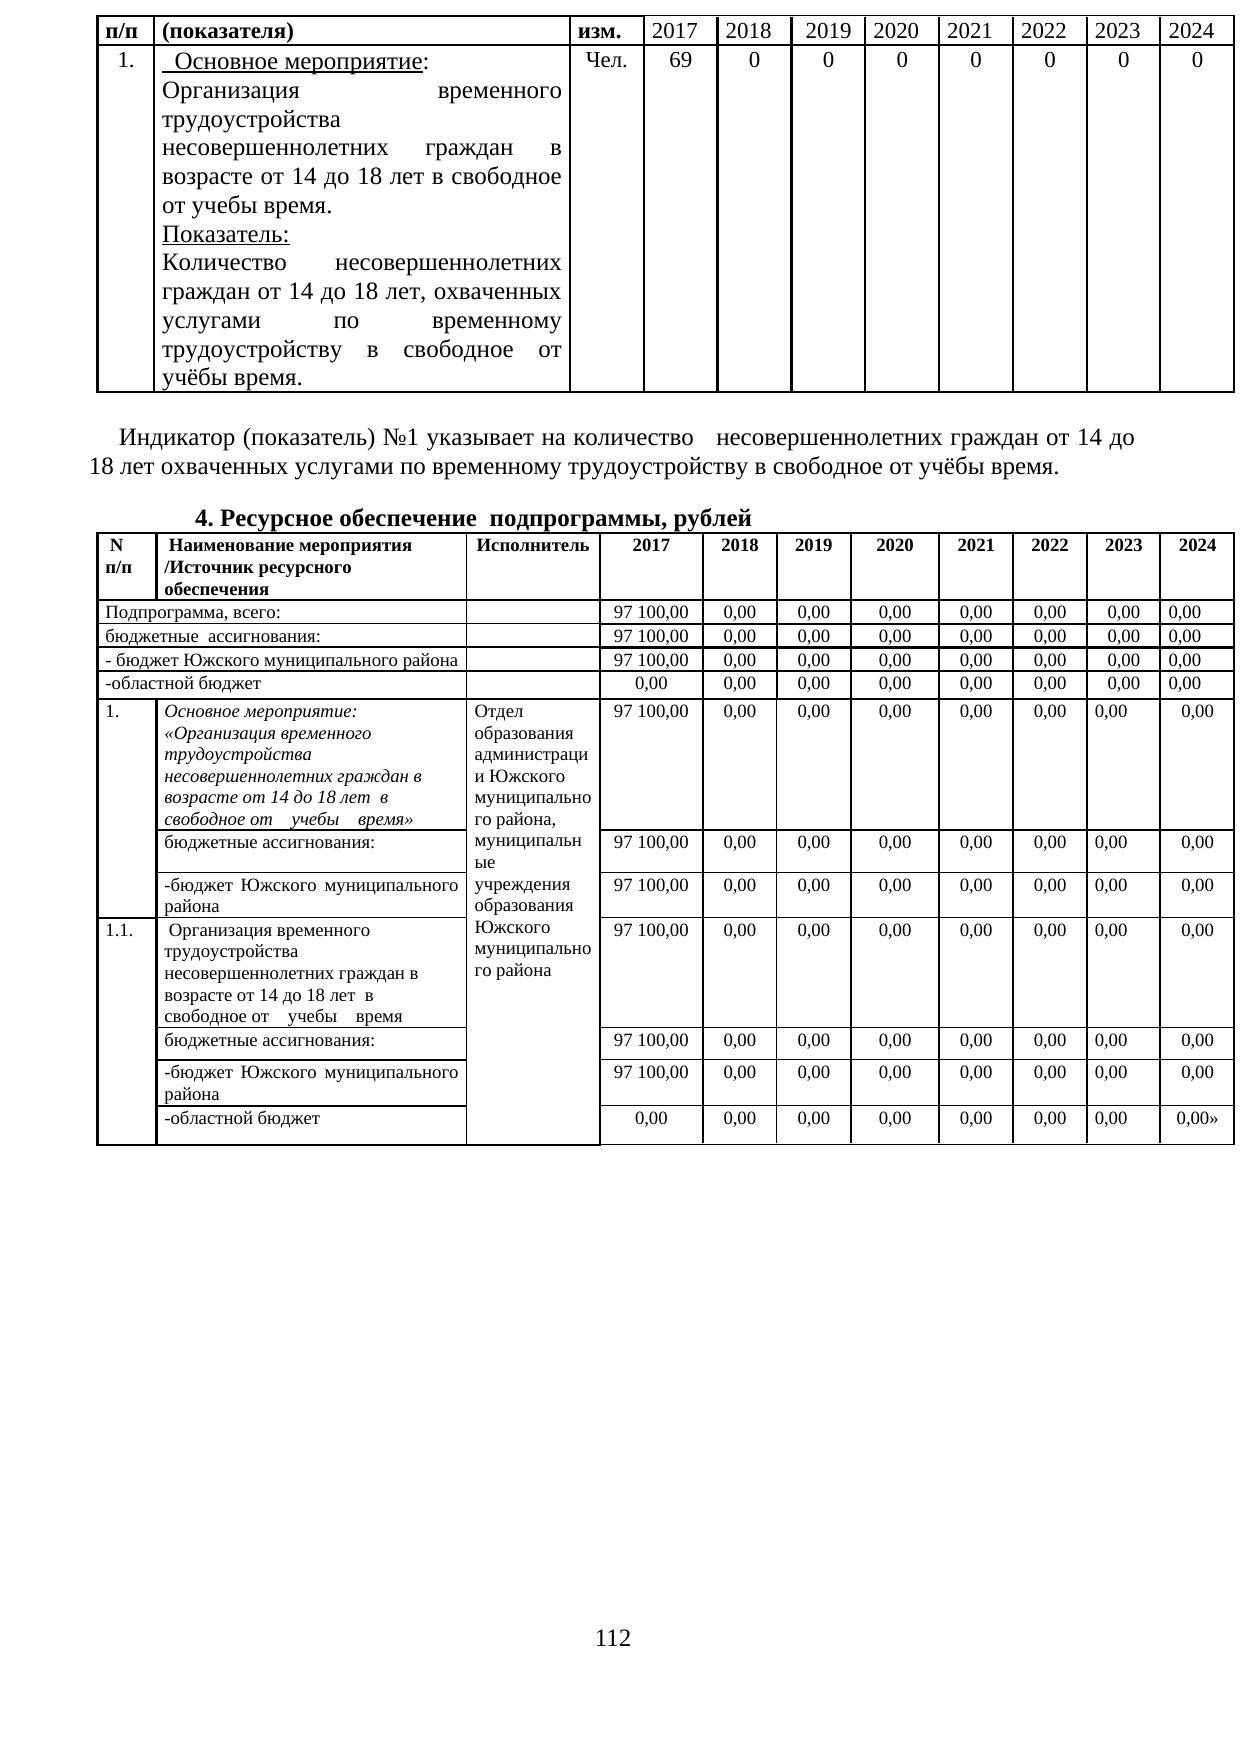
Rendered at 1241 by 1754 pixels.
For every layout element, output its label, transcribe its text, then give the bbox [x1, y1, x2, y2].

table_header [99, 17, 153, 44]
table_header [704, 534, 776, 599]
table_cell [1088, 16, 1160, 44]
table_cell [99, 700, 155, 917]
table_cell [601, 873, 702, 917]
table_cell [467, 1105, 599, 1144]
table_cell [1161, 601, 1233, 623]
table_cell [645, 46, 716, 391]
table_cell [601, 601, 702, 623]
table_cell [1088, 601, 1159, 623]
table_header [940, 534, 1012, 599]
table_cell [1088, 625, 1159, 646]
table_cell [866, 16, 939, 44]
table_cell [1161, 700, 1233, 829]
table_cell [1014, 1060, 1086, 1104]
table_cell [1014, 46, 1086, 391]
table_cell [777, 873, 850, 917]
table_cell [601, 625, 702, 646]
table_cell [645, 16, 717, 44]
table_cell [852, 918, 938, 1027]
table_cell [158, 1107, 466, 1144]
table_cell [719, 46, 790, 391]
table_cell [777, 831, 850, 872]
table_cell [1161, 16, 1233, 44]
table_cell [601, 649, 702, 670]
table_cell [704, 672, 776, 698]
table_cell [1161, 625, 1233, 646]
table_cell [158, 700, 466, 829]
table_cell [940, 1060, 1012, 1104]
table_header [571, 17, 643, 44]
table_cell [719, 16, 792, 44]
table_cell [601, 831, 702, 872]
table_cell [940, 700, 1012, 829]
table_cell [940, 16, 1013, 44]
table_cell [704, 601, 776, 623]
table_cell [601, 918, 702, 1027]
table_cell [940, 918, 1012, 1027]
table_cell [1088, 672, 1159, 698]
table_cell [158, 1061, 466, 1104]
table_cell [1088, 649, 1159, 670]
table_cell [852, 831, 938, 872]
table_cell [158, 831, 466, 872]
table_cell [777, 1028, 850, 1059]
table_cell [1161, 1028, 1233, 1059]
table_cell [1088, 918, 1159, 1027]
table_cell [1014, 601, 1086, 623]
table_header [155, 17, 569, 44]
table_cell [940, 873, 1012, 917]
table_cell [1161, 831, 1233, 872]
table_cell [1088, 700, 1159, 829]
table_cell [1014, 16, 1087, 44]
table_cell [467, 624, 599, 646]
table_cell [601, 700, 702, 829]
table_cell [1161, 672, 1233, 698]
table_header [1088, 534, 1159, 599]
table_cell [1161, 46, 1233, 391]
text 4. Ресурсное обеспечение подпрограммы, рублей [89, 503, 1137, 532]
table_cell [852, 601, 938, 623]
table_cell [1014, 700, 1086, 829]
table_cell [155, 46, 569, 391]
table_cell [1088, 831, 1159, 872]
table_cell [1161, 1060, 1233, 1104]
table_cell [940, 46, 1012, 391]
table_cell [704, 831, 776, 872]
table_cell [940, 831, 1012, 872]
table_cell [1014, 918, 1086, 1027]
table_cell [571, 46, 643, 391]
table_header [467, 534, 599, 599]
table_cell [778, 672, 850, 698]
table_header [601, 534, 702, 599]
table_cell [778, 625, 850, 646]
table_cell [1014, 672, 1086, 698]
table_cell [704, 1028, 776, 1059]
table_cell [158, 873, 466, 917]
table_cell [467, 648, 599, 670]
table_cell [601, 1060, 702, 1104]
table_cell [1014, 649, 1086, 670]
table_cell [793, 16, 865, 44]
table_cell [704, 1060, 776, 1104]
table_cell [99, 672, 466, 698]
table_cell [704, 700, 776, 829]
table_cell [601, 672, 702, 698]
list Индикатор (показатель) №1 указывает на количество несовершеннолетних граждан от 14 до 18 лет охваченных услугами по временному трудоустройству в свободное от учёбы время. [89, 422, 1137, 479]
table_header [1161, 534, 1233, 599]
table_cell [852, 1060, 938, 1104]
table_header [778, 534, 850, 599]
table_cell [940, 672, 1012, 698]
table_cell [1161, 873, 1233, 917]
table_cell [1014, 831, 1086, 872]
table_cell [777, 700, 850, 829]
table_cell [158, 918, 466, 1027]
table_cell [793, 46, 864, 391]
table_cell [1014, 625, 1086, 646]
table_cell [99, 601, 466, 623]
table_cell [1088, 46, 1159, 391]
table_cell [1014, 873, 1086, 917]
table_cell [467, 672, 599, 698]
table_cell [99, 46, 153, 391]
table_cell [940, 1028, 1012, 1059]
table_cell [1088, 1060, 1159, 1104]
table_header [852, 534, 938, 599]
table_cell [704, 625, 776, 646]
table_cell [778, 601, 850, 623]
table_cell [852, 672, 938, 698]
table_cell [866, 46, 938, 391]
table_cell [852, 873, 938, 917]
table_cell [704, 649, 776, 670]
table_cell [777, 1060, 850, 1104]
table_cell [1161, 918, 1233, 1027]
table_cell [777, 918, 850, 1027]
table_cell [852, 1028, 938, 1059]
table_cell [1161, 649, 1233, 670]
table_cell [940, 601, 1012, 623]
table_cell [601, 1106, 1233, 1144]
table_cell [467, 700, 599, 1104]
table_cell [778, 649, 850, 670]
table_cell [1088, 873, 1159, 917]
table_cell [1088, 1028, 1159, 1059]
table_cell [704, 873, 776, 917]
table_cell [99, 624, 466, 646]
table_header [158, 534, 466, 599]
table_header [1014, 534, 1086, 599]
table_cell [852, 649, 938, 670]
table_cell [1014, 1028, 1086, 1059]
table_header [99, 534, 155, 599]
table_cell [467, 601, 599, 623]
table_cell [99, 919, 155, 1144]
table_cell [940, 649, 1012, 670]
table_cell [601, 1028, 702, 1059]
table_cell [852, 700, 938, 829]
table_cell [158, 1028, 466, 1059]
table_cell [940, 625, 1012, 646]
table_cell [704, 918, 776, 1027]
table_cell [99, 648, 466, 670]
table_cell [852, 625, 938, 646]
